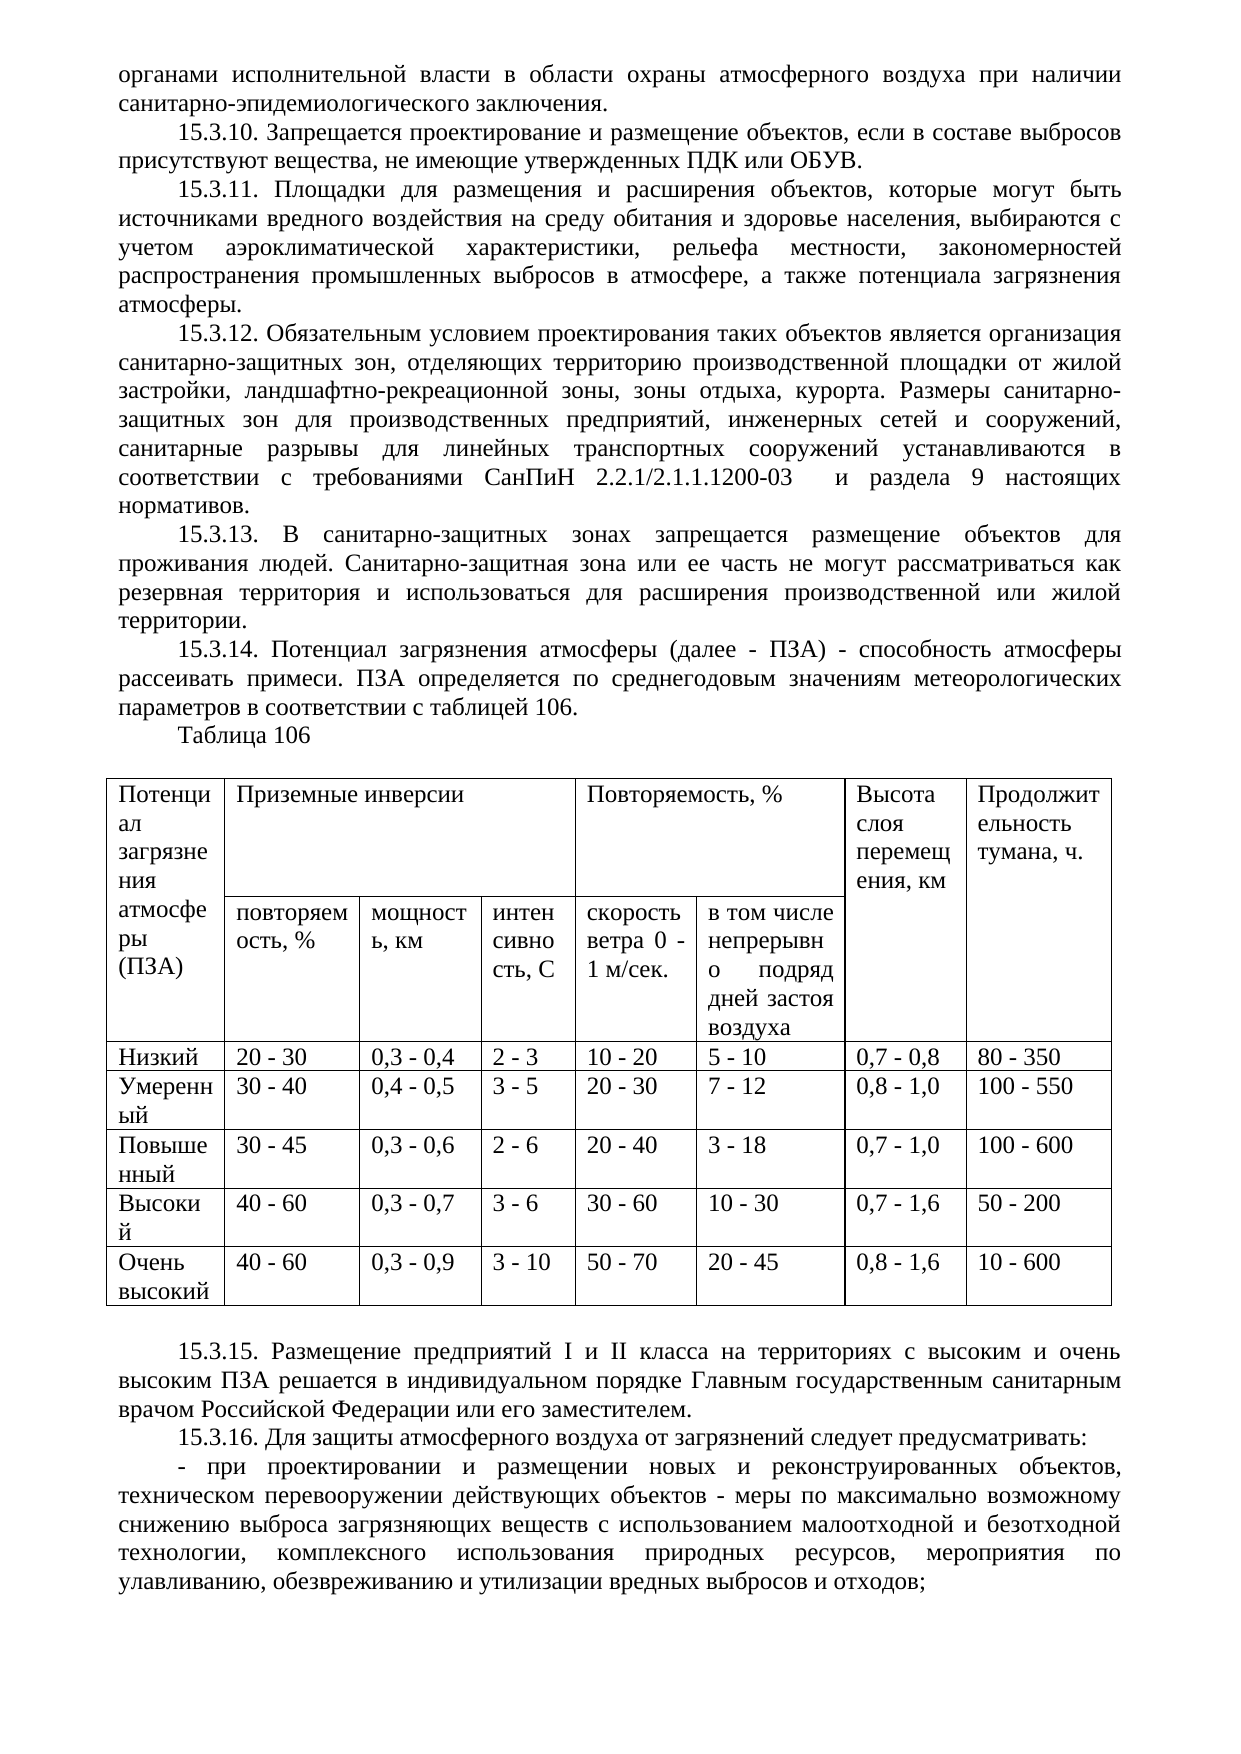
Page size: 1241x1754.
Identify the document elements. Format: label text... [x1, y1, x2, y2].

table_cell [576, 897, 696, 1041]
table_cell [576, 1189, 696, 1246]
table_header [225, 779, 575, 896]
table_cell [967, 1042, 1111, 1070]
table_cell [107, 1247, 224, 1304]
text 15.3.16. Для защиты атмосферного воздуха от загрязнений следует предусматривать: [118, 1422, 1122, 1451]
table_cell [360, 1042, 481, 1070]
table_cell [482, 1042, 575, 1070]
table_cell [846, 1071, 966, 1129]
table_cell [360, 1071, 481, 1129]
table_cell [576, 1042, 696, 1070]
text Таблица 106 [118, 720, 1122, 749]
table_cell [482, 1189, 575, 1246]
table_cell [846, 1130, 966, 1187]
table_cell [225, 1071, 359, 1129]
text - при проектировании и размещении новых и реконструированных объектов, техническом перевооружении действующих объектов - меры по максимально возможному снижению выброса загрязняющих веществ с использованием малоотходной и безотходной технологии, комплексного использования природных ресурсов, мероприятия по улавливанию, обезвреживанию и утилизации вредных выбросов и отходов; [118, 1451, 1122, 1595]
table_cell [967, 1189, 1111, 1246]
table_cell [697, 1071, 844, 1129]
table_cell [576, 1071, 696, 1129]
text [118, 59, 1122, 117]
text 15.3.10. Запрещается проектирование и размещение объектов, если в составе выбросов присутствуют вещества, не имеющие утвержденных ПДК или ОБУВ. [118, 117, 1122, 174]
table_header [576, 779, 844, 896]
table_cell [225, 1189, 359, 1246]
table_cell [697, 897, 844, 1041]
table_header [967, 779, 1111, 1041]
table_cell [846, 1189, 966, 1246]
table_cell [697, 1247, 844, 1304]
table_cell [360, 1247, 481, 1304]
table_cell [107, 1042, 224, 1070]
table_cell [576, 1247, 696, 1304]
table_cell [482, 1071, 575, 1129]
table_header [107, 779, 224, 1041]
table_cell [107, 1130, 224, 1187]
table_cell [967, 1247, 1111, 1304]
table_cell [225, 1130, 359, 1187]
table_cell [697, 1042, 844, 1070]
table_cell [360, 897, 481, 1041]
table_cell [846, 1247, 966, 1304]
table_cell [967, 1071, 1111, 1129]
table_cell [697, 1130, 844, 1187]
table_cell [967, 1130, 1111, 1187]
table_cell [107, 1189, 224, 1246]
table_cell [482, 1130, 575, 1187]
text 15.3.12. Обязательным условием проектирования таких объектов является организация санитарно-защитных зон, отделяющих территорию производственной площадки от жилой застройки, ландшафтно-рекреационной зоны, зоны отдыха, курорта. Размеры санитарно-защитных зон для производственных предприятий, инженерных сетей и сооружений, санитарные разрывы для линейных транспортных сооружений устанавливаются в соответствии с требованиями СанПиН 2.2.1/2.1.1.1200-03 и раздела 9 настоящих нормативов. [118, 318, 1122, 519]
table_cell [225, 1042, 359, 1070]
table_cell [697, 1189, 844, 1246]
text 15.3.15. Размещение предприятий I и II класса на территориях с высоким и очень высоким ПЗА решается в индивидуальном порядке Главным государственным санитарным врачом Российской Федерации или его заместителем. [118, 1336, 1122, 1422]
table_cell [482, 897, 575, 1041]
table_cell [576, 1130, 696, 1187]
text 15.3.13. В санитарно-защитных зонах запрещается размещение объектов для проживания людей. Санитарно-защитная зона или ее часть не могут рассматриваться как резервная территория и использоваться для расширения производственной или жилой территории. [118, 519, 1122, 634]
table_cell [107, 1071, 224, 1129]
text 15.3.14. Потенциал загрязнения атмосферы (далее - ПЗА) - способность атмосферы рассеивать примеси. ПЗА определяется по среднегодовым значениям метеорологических параметров в соответствии с таблицей 106. [118, 634, 1122, 720]
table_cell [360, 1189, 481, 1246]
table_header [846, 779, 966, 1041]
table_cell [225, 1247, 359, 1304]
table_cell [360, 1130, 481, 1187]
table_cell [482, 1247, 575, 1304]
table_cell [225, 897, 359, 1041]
text 15.3.11. Площадки для размещения и расширения объектов, которые могут быть источниками вредного воздействия на среду обитания и здоровье населения, выбираются с учетом аэроклиматической характеристики, рельефа местности, закономерностей распространения промышленных выбросов в атмосфере, а также потенциала загрязнения атмосферы. [118, 174, 1122, 318]
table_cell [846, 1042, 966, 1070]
